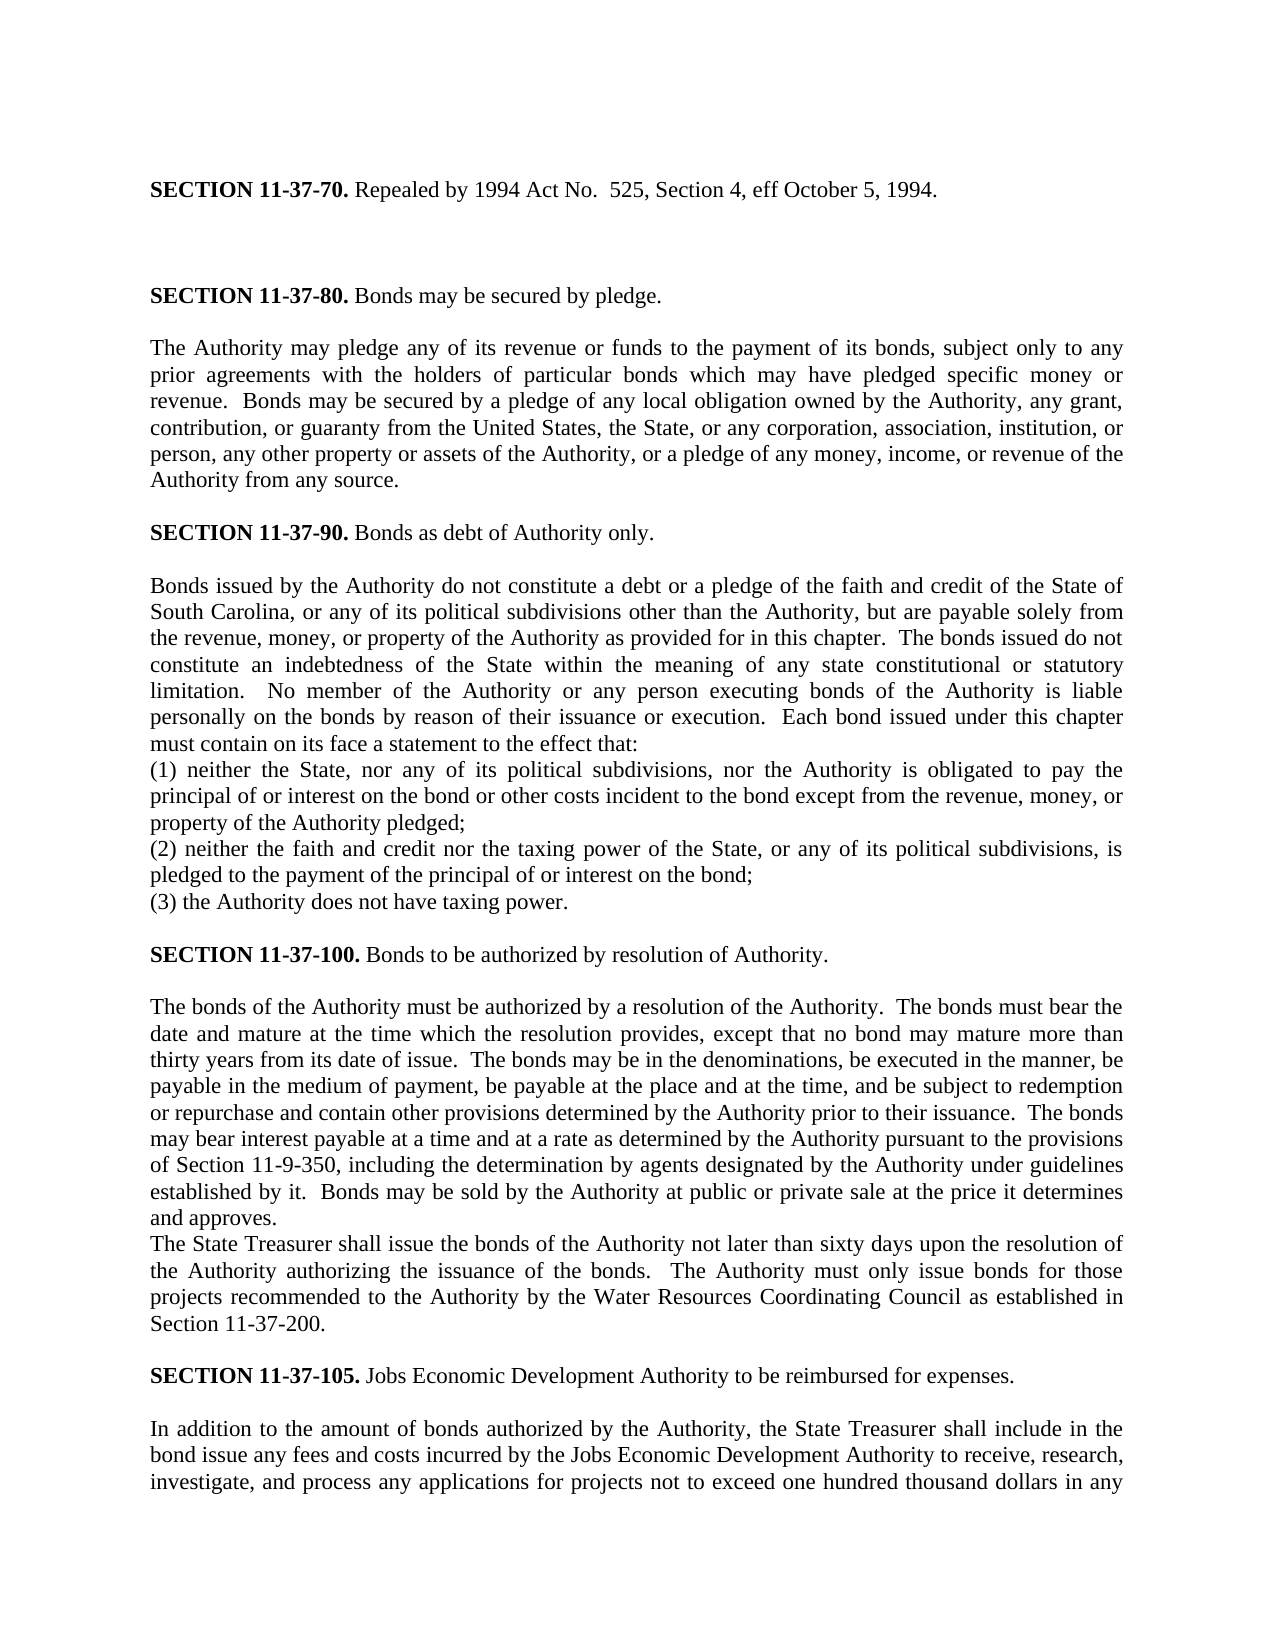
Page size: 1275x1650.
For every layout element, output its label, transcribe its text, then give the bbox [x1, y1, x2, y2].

text Bonds issued by the Authority do not constitute a debt or a pledge of the faith and credit of the State of South Carolina, or any of its political subdivisions other than the Authority, but are payable solely from the revenue, money, or property of the Authority as provided for in this chapter. The bonds issued do not constitute an indebtedness of the State within the meaning of any state constitutional or statutory limitation. No member of the Authority or any person executing bonds of the Authority is liable personally on the bonds by reason of their issuance or execution. Each bond issued under this chapter must contain on its face a statement to the effect that: [150, 572, 1125, 756]
text SECTION 11-37-105. Jobs Economic Development Authority to be reimbursed for expenses. [150, 1362, 1125, 1389]
text The Authority may pledge any of its revenue or funds to the payment of its bonds, subject only to any prior agreements with the holders of particular bonds which may have pledged specific money or revenue. Bonds may be secured by a pledge of any local obligation owned by the Authority, any grant, contribution, or guaranty from the United States, the State, or any corporation, association, institution, or person, any other property or assets of the Authority, or a pledge of any money, income, or revenue of the Authority from any source. [150, 334, 1125, 493]
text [150, 1415, 1125, 1494]
text (3) the Authority does not have taxing power. [150, 888, 1125, 914]
text (2) neither the faith and credit nor the taxing power of the State, or any of its political subdivisions, is pledged to the payment of the principal of or interest on the bond; [150, 835, 1125, 888]
text SECTION 11-37-100. Bonds to be authorized by resolution of Authority. [150, 941, 1125, 967]
text (1) neither the State, nor any of its political subdivisions, nor the Authority is obligated to pay the principal of or interest on the bond or other costs incident to the bond except from the revenue, money, or property of the Authority pledged; [150, 756, 1125, 835]
text The State Treasurer shall issue the bonds of the Authority not later than sixty days upon the resolution of the Authority authorizing the issuance of the bonds. The Authority must only issue bonds for those projects recommended to the Authority by the Water Resources Coordinating Council as established in Section 11-37-200. [150, 1231, 1125, 1336]
text SECTION 11-37-90. Bonds as debt of Authority only. [150, 519, 1125, 545]
text SECTION 11-37-70. Repealed by 1994 Act No. 525, Section 4, eff October 5, 1994. [150, 176, 1125, 203]
text SECTION 11-37-80. Bonds may be secured by pledge. [150, 282, 1125, 308]
text The bonds of the Authority must be authorized by a resolution of the Authority. The bonds must bear the date and mature at the time which the resolution provides, except that no bond may mature more than thirty years from its date of issue. The bonds may be in the denominations, be executed in the manner, be payable in the medium of payment, be payable at the place and at the time, and be subject to redemption or repurchase and contain other provisions determined by the Authority prior to their issuance. The bonds may bear interest payable at a time and at a rate as determined by the Authority pursuant to the provisions of Section 11-9-350, including the determination by agents designated by the Authority under guidelines established by it. Bonds may be sold by the Authority at public or private sale at the price it determines and approves. [150, 993, 1125, 1231]
